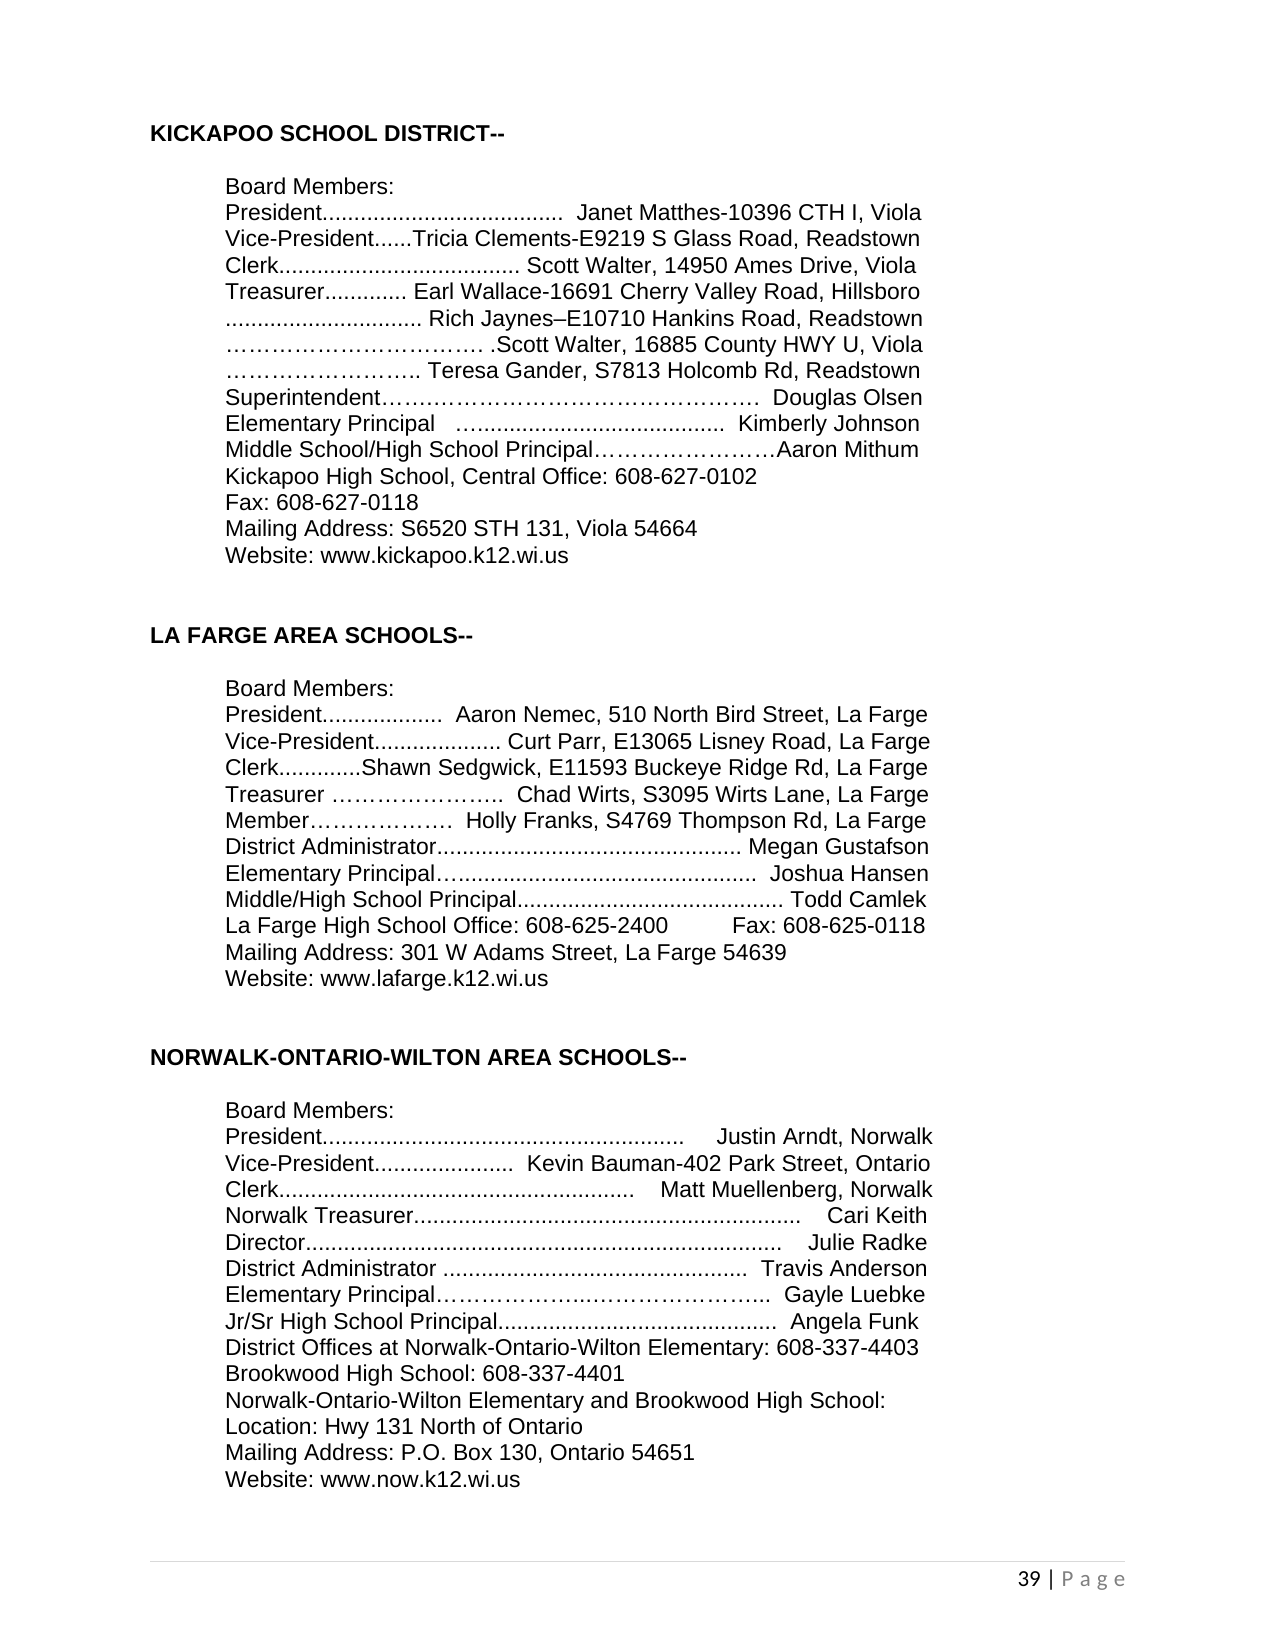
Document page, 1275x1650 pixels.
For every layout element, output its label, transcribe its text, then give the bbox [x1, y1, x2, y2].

text LA FARGE AREA SCHOOLS-- [150, 622, 1125, 649]
text Norwalk Treasurer............................................................. Cari Keith [225, 1202, 1125, 1228]
text Director........................................................................... Julie Radke [225, 1228, 1125, 1255]
text Location: Hwy 131 North of Ontario [150, 1413, 1125, 1439]
text Clerk........................................................ Matt Muellenberg, Norwalk [225, 1176, 1125, 1202]
text Fax: 608-627-0118 [225, 489, 1125, 515]
text La Farge High School Office: 608-625-2400 Fax: 608-625-0118 [225, 912, 1125, 939]
text ……………………………. .Scott Walter, 16885 County HWY U, Viola [225, 331, 1125, 357]
text District Offices at Norwalk-Ontario-Wilton Elementary: 608-337-4403 [225, 1334, 1125, 1360]
text Middle School/High School Principal……………………Aaron Mithum [225, 436, 1125, 463]
text Vice-President.................... Curt Parr, E13065 Lisney Road, La Farge [225, 728, 1125, 754]
text Superintendent…….……………………………………. Douglas Olsen [225, 383, 1125, 410]
text Treasurer............. Earl Wallace-16691 Cherry Valley Road, Hillsboro [225, 278, 1125, 304]
text Brookwood High School: 608-337-4401 [225, 1360, 1125, 1387]
text Elementary Principal …....................................... Kimberly Johnson [225, 410, 1125, 436]
text Website: www.lafarge.k12.wi.us [225, 965, 1125, 991]
text Website: www.kickapoo.k12.wi.us [225, 542, 1125, 568]
text Mailing Address: P.O. Box 130, Ontario 54651 [225, 1439, 1125, 1466]
text …………………….. Teresa Gander, S7813 Holcomb Rd, Readstown [225, 357, 1125, 383]
text KICKAPOO SCHOOL DISTRICT-- [150, 120, 1125, 146]
text Norwalk-Ontario-Wilton Elementary and Brookwood High School: [225, 1387, 1125, 1413]
text Board Members: [225, 173, 1125, 199]
text Clerk...................................... Scott Walter, 14950 Ames Drive, Viola [225, 252, 1125, 278]
text ............................... Rich Jaynes–E10710 Hankins Road, Readstown [225, 304, 1125, 331]
text Mailing Address: 301 W Adams Street, La Farge 54639 [225, 939, 1125, 965]
text Member………………. Holly Franks, S4769 Thompson Rd, La Farge [225, 807, 1125, 833]
text President................... Aaron Nemec, 510 North Bird Street, La Farge [225, 701, 1125, 728]
text President......................................................... Justin Arndt, Norwalk [225, 1123, 1125, 1149]
text President...................................... Janet Matthes-10396 CTH I, Viola [225, 199, 1125, 225]
text District Administrator ................................................ Travis Anderson [225, 1255, 1125, 1281]
text Elementary Principal………………...…………………... Gayle Luebke [225, 1281, 1125, 1308]
text Vice-President...................... Kevin Bauman-402 Park Street, Ontario [225, 1149, 1125, 1176]
text Clerk.............Shawn Sedgwick, E11593 Buckeye Ridge Rd, La Farge [225, 754, 1125, 781]
text Jr/Sr High School Principal............................................ Angela Funk [225, 1308, 1125, 1334]
text Kickapoo High School, Central Office: 608-627-0102 [225, 463, 1125, 489]
text Board Members: [225, 675, 1125, 701]
text Elementary Principal…............................................... Joshua Hansen [225, 859, 1125, 886]
text Vice-President......Tricia Clements-E9219 S Glass Road, Readstown [225, 225, 1125, 252]
text Website: www.now.k12.wi.us [225, 1466, 1125, 1492]
text NORWALK-ONTARIO-WILTON AREA SCHOOLS-- [150, 1044, 1125, 1070]
text Mailing Address: S6520 STH 131, Viola 54664 [225, 515, 1125, 542]
text Treasurer ………………….. Chad Wirts, S3095 Wirts Lane, La Farge [225, 781, 1125, 807]
text Board Members: [225, 1097, 1125, 1123]
text District Administrator................................................ Megan Gustafson [150, 833, 1125, 859]
text Middle/High School Principal.......................................... Todd Camlek [225, 886, 1125, 912]
